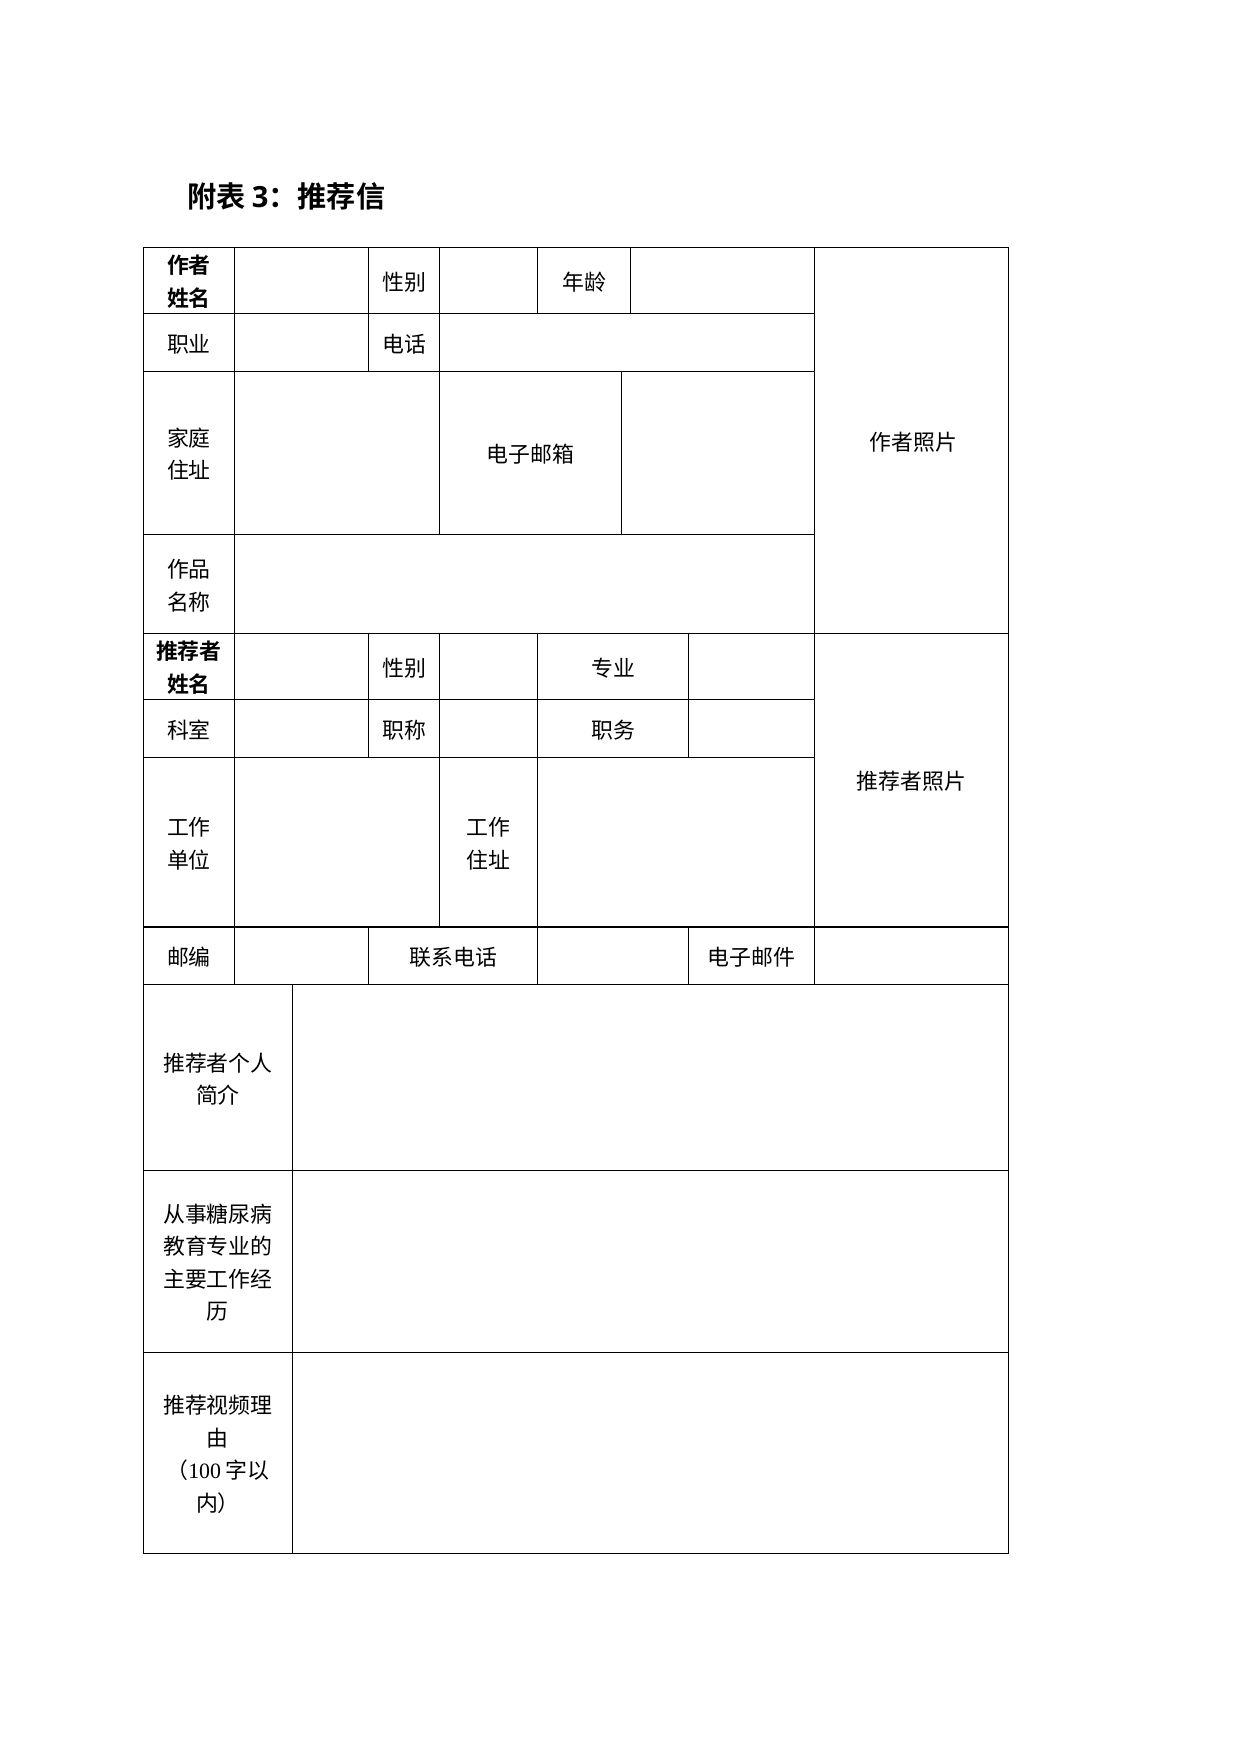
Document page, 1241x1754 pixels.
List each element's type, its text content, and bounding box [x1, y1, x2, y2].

table_cell [235, 314, 368, 371]
table_cell 电子邮件 [689, 928, 814, 984]
table_cell 性别 [369, 634, 439, 699]
table_cell 电子邮箱 [440, 372, 621, 534]
table_cell 家庭 住址 [144, 372, 234, 534]
table_header 作者 姓名 [144, 248, 234, 313]
table_cell 作品 名称 [144, 535, 234, 633]
table_header [440, 248, 537, 313]
table_cell [235, 535, 814, 633]
table_cell 工作 住址 [440, 758, 537, 926]
table_cell 联系电话 [369, 928, 537, 984]
table_cell 职务 [538, 700, 688, 757]
table_cell [538, 758, 814, 926]
table_cell 邮编 [144, 928, 234, 984]
table_cell [293, 985, 1008, 1170]
table_cell [293, 1171, 1008, 1352]
table_cell [815, 928, 1008, 984]
table_cell 专业 [538, 634, 688, 699]
table_header [235, 248, 368, 313]
table_cell [440, 314, 814, 371]
table_cell 推荐者照片 [815, 634, 1008, 926]
table_cell [689, 634, 814, 699]
text 附表3：推荐信 [187, 162, 1053, 227]
table_header 年龄 [538, 248, 630, 313]
table_cell [235, 700, 368, 757]
table_cell 推荐者个人 简介 [144, 985, 292, 1170]
table_cell [538, 928, 688, 984]
table_cell [293, 1353, 1008, 1553]
table_cell [689, 700, 814, 757]
table_cell 推荐者 姓名 [144, 634, 234, 699]
table_cell 从事糖尿病教育专业的主要工作经历 [144, 1171, 292, 1352]
table_cell 科室 [144, 700, 234, 757]
table_cell 职业 [144, 314, 234, 371]
table_cell [235, 758, 439, 926]
table_header 性别 [369, 248, 439, 313]
table_cell 工作 单位 [144, 758, 234, 926]
table_cell [235, 634, 368, 699]
table_cell [440, 700, 537, 757]
table_cell [235, 372, 439, 534]
table_cell [440, 634, 537, 699]
table_cell 推荐视频理由 （100字以内） [144, 1353, 292, 1553]
table_header [631, 248, 814, 313]
table_cell 电话 [369, 314, 439, 371]
table_cell [235, 928, 368, 984]
table_cell [622, 372, 814, 534]
table_header 作者照片 [815, 248, 1008, 633]
table_cell 职称 [369, 700, 439, 757]
